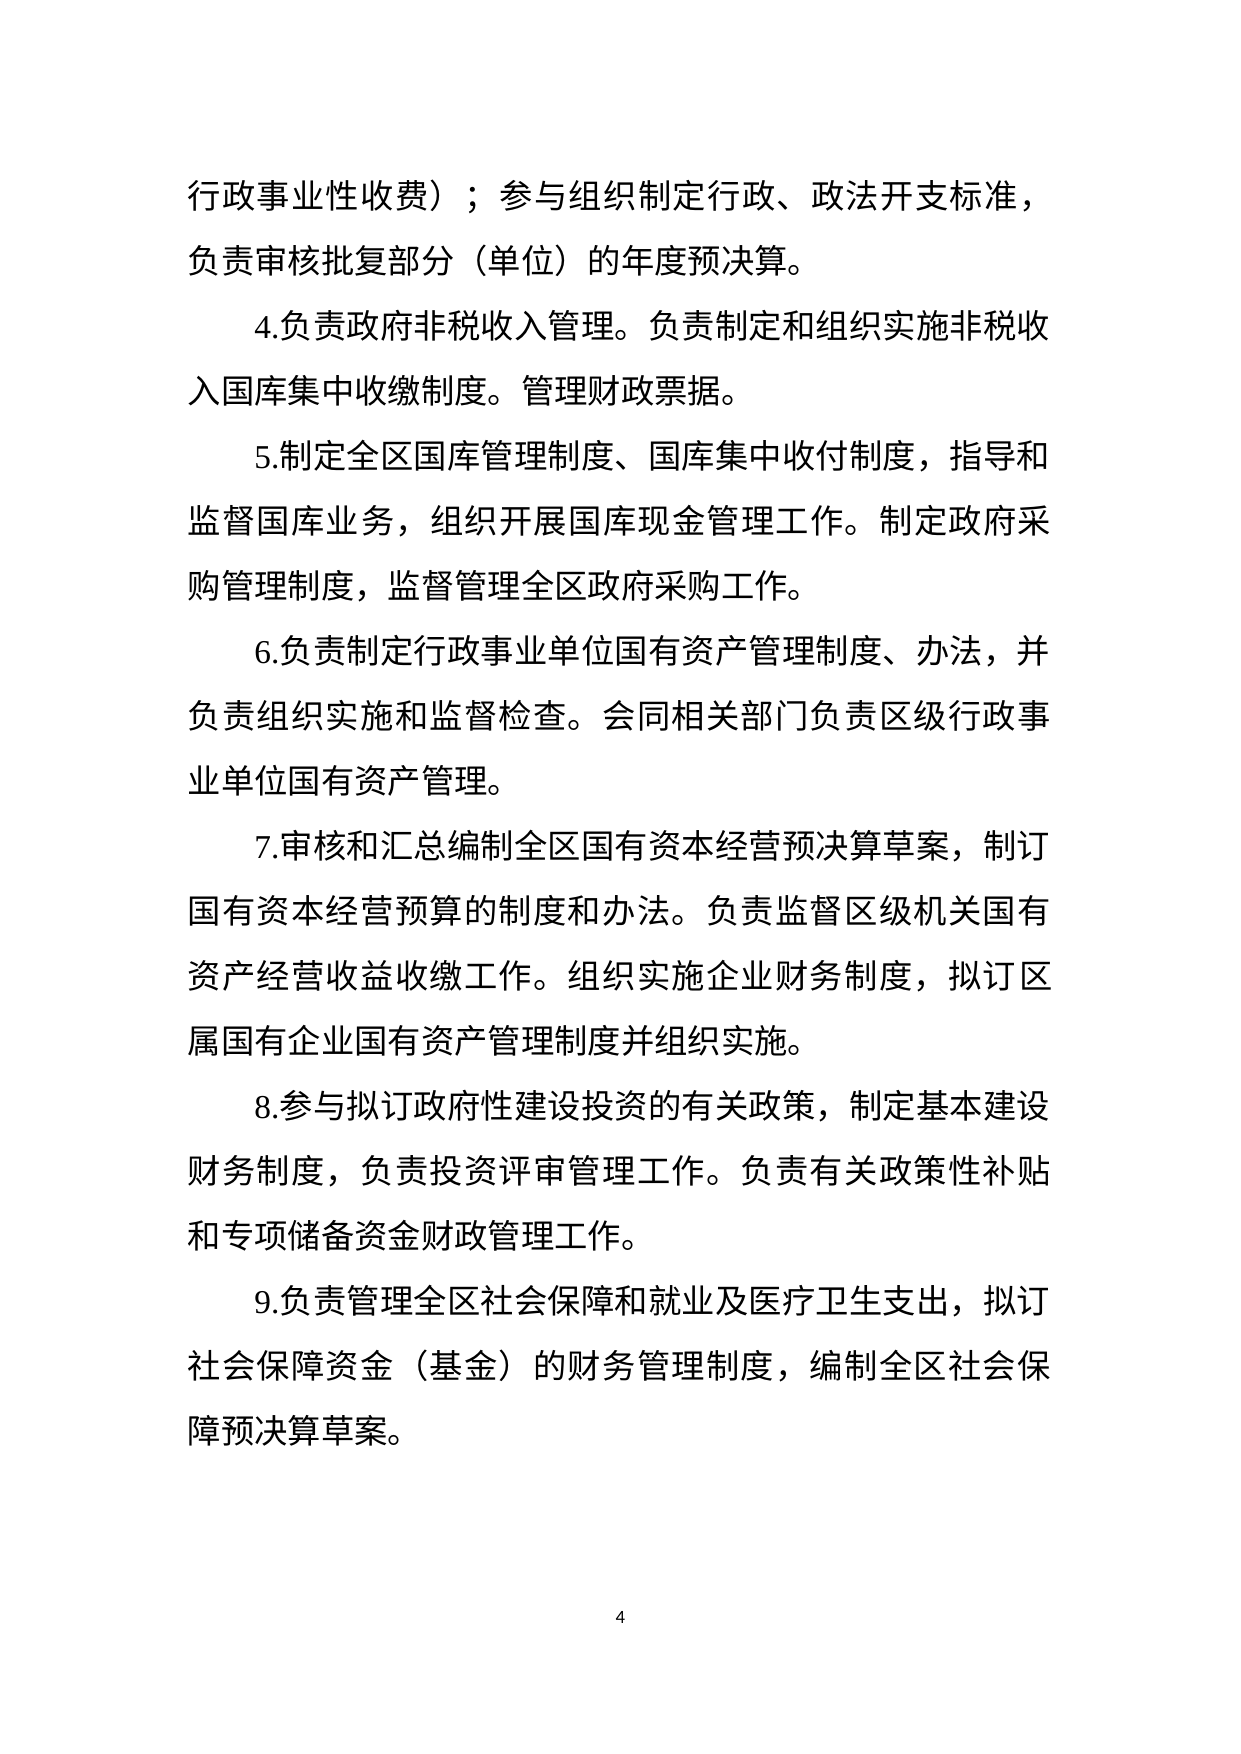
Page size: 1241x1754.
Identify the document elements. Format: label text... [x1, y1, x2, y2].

text 4.负责政府非税收入管理。负责制定和组织实施非税收入国库集中收缴制度。管理财政票据。 [187, 292, 1053, 422]
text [187, 162, 1053, 292]
text 7.审核和汇总编制全区国有资本经营预决算草案，制订国有资本经营预算的制度和办法。负责监督区级机关国有资产经营收益收缴工作。组织实施企业财务制度，拟订区属国有企业国有资产管理制度并组织实施。 [187, 812, 1053, 1072]
text 5.制定全区国库管理制度、国库集中收付制度，指导和监督国库业务，组织开展国库现金管理工作。制定政府采购管理制度，监督管理全区政府采购工作。 [187, 422, 1053, 617]
text 8.参与拟订政府性建设投资的有关政策，制定基本建设财务制度，负责投资评审管理工作。负责有关政策性补贴和专项储备资金财政管理工作。 [187, 1072, 1053, 1267]
text 6.负责制定行政事业单位国有资产管理制度、办法，并负责组织实施和监督检查。会同相关部门负责区级行政事业单位国有资产管理。 [187, 617, 1053, 812]
text 9.负责管理全区社会保障和就业及医疗卫生支出，拟订社会保障资金（基金）的财务管理制度，编制全区社会保障预决算草案。 [187, 1267, 1053, 1462]
